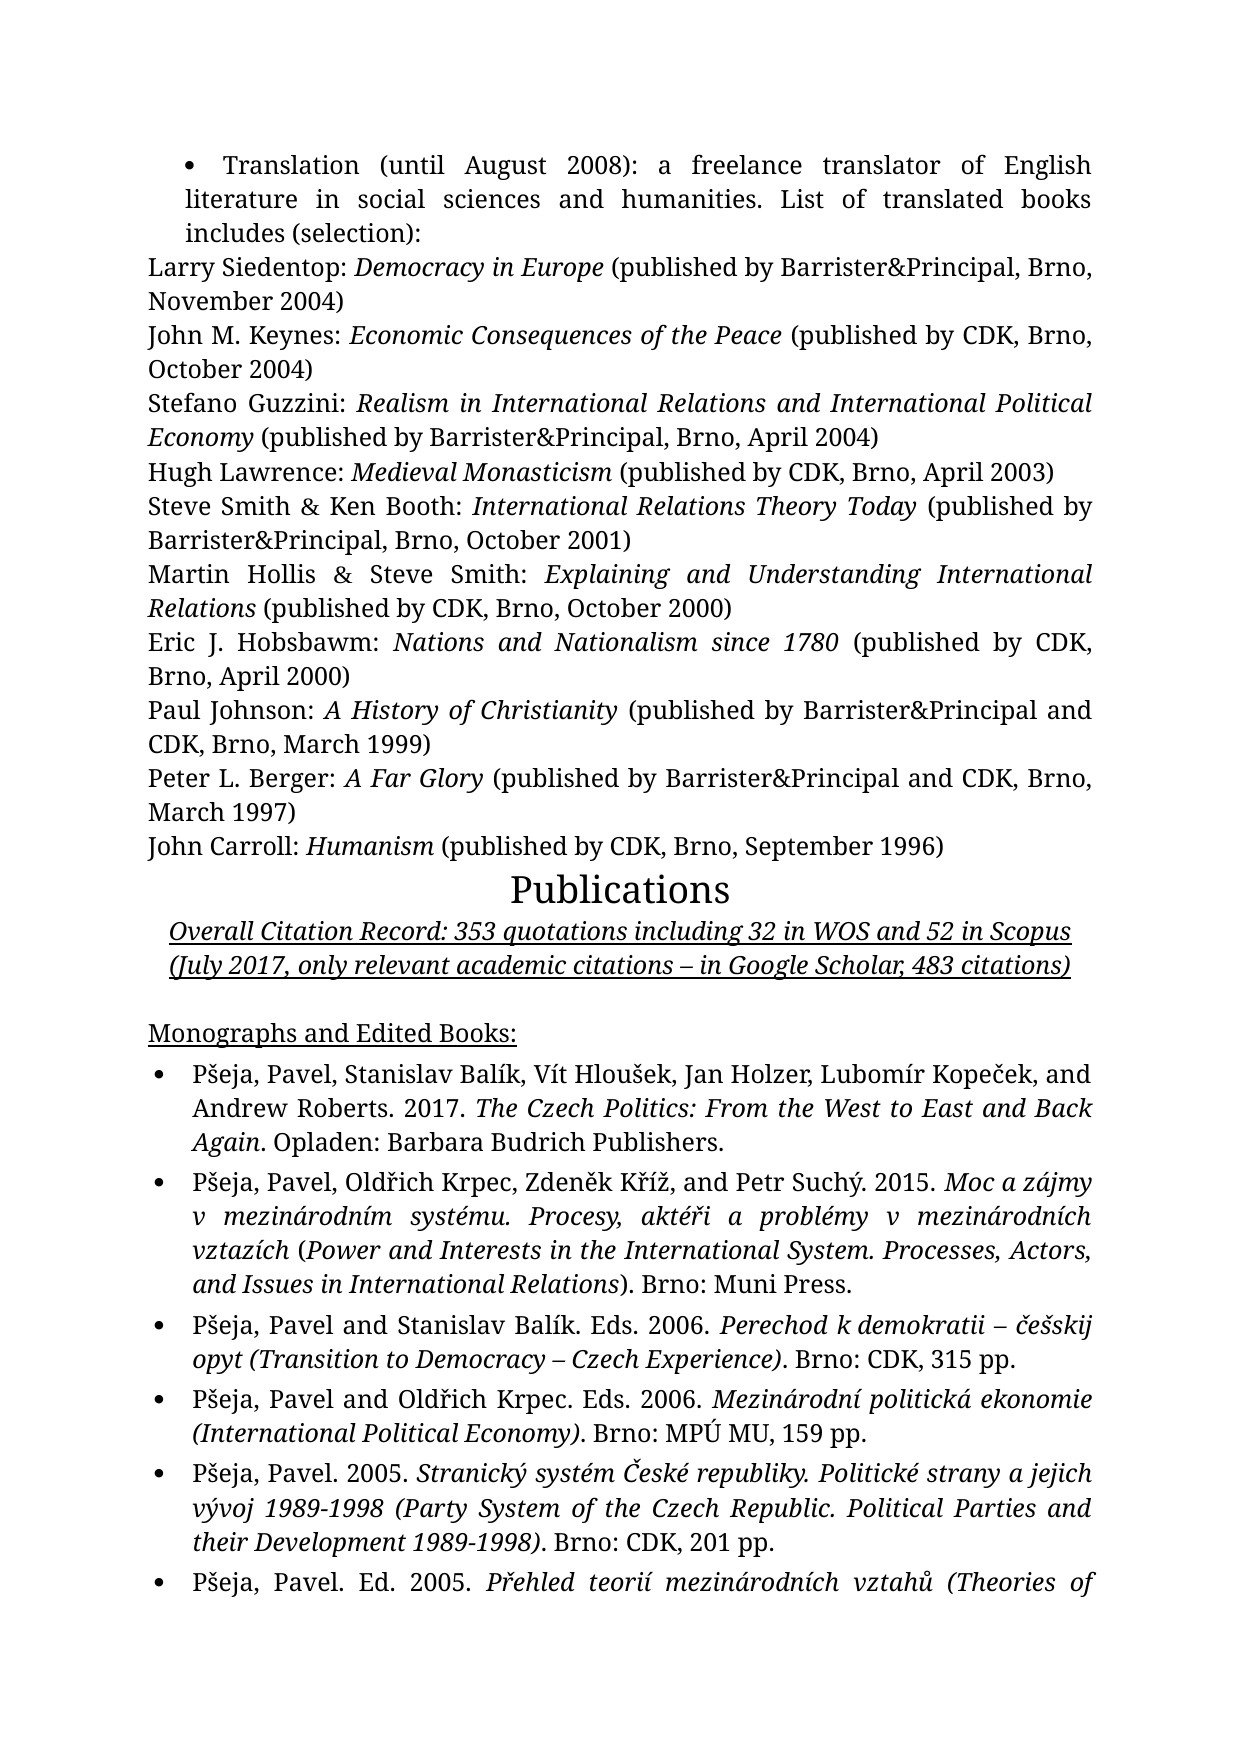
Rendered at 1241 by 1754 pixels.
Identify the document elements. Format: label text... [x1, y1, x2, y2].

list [154, 1564, 1093, 1599]
text Peter L. Berger: A Far Glory (published by Barrister&Principal and CDK, Brno, March 1997) [148, 761, 1093, 829]
list Pšeja, Pavel, Stanislav Balík, Vít Hloušek, Jan Holzer, Lubomír Kopeček, and Andrew Roberts. 2017. The Czech Politics: From the West to East and Back Again. Opladen: Barbara Budrich Publishers. [154, 1056, 1093, 1159]
list Translation (until August 2008): a freelance translator of English literature in social sciences and humanities. List of translated books includes (selection): [185, 148, 1093, 250]
text Paul Johnson: A History of Christianity (published by Barrister&Principal and CDK, Brno, March 1999) [148, 693, 1093, 761]
list Pšeja, Pavel and Stanislav Balík. Eds. 2006. Perechod k demokratii – češskij opyt (Transition to Democracy – Czech Experience). Brno: CDK, 315 pp. [154, 1307, 1093, 1376]
text John Carroll: Humanism (published by CDK, Brno, September 1996) [148, 829, 1093, 863]
text John M. Keynes: Economic Consequences of the Peace (published by CDK, Brno, October 2004) [148, 318, 1093, 386]
list Pšeja, Pavel. 2005. Stranický systém České republiky. Politické strany a jejich vývoj 1989-1998 (Party System of the Czech Republic. Political Parties and their Development 1989-1998). Brno: CDK, 201 pp. [154, 1456, 1093, 1558]
text Martin Hollis & Steve Smith: Explaining and Understanding International Relations (published by CDK, Brno, October 2000) [148, 556, 1093, 624]
text Hugh Lawrence: Medieval Monasticism (published by CDK, Brno, April 2003) [148, 454, 1093, 488]
text Eric J. Hobsbawm: Nations and Nationalism since 1780 (published by CDK, Brno, April 2000) [148, 624, 1093, 693]
list Pšeja, Pavel and Oldřich Krpec. Eds. 2006. Mezinárodní politická ekonomie (International Political Economy). Brno: MPÚ MU, 159 pp. [154, 1382, 1093, 1450]
text Monographs and Edited Books: [148, 1016, 1093, 1050]
list Pšeja, Pavel, Oldřich Krpec, Zdeněk Kříž, and Petr Suchý. 2015. Moc a zájmy v mezinárodním systému. Procesy, aktéři a problémy v mezinárodních vztazích (Power and Interests in the International System. Processes, Actors, and Issues in International Relations). Brno: Muni Press. [154, 1165, 1093, 1301]
text Stefano Guzzini: Realism in International Relations and International Political Economy (published by Barrister&Principal, Brno, April 2004) [148, 386, 1093, 454]
text Overall Citation Record: 353 quotations including 32 in WOS and 52 in Scopus (July 2017, only relevant academic citations – in Google Scholar, 483 citations) [148, 914, 1093, 982]
text Steve Smith & Ken Booth: International Relations Theory Today (published by Barrister&Principal, Brno, October 2001) [148, 488, 1093, 556]
subtitle Publications [148, 863, 1093, 914]
text Larry Siedentop: Democracy in Europe (published by Barrister&Principal, Brno, November 2004) [148, 250, 1093, 318]
